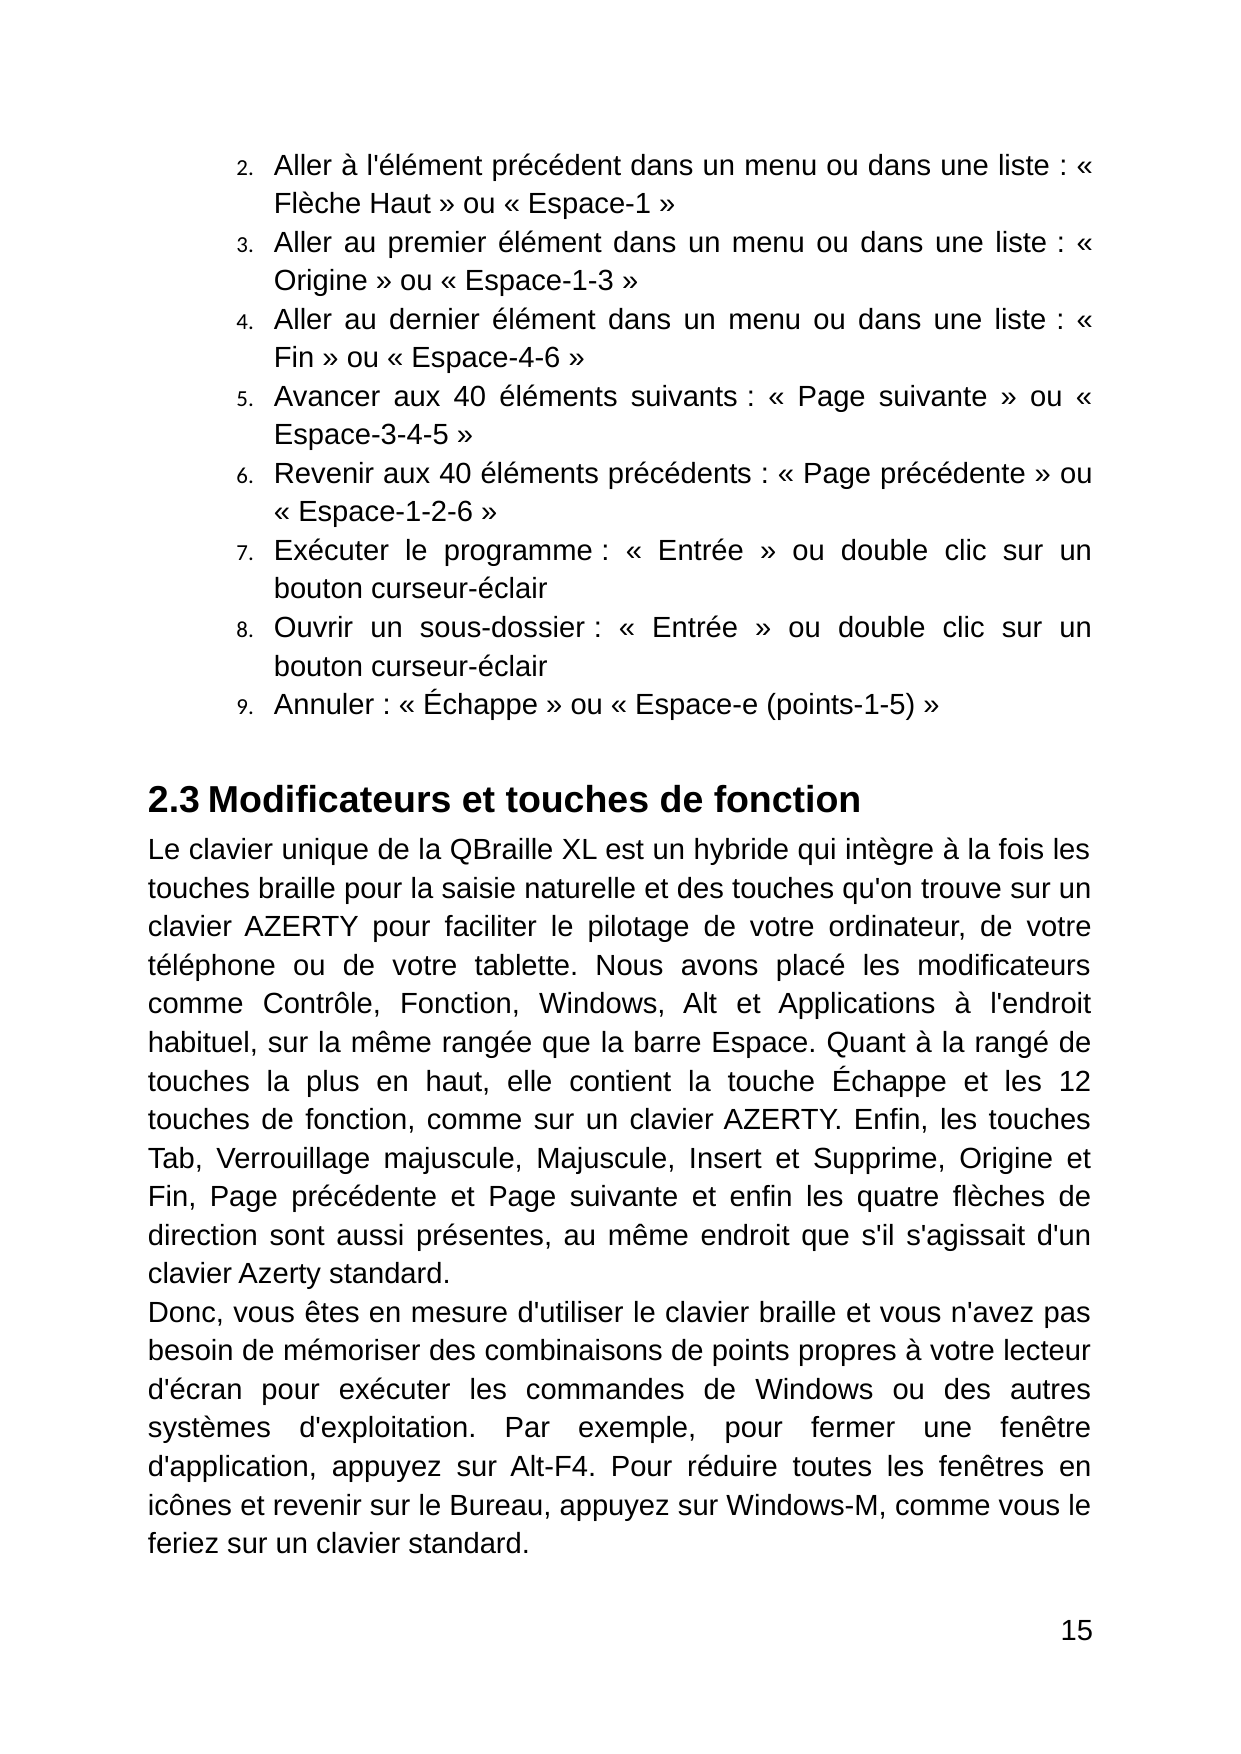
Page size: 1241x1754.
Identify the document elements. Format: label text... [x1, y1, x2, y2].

text Le clavier unique de la QBraille XL est un hybride qui intègre à la fois les touches braille pour la saisie naturelle et des touches qu'on trouve sur un clavier AZERTY pour faciliter le pilotage de votre ordinateur, de votre téléphone ou de votre tablette. Nous avons placé les modificateurs comme Contrôle, Fonction, Windows, Alt et Applications à l'endroit habituel, sur la même rangée que la barre Espace. Quant à la rangé de touches la plus en haut, elle contient la touche Échappe et les 12 touches de fonction, comme sur un clavier AZERTY. Enfin, les touches Tab, Verrouillage majuscule, Majuscule, Insert et Supprime, Origine et Fin, Page précédente et Page suivante et enfin les quatre flèches de direction sont aussi présentes, au même endroit que s'il s'agissait d'un clavier Azerty standard. [148, 832, 1093, 1290]
list Exécuter le programme : « Entrée » ou double clic sur un bouton curseur-éclair [236, 533, 1093, 605]
list Revenir aux 40 éléments précédents : « Page précédente » ou « Espace-1-2-6 » [236, 456, 1093, 528]
list Avancer aux 40 éléments suivants : « Page suivante » ou « Espace-3-4-5 » [236, 379, 1093, 451]
list Aller à l'élément précédent dans un menu ou dans une liste : « Flèche Haut » ou « Espace-1 » [236, 148, 1093, 220]
list Aller au premier élément dans un menu ou dans une liste : « Origine » ou « Espace-1-3 » [236, 225, 1093, 297]
text Donc, vous êtes en mesure d'utiliser le clavier braille et vous n'avez pas besoin de mémoriser des combinaisons de points propres à votre lecteur d'écran pour exécuter les commandes de Windows ou des autres systèmes d'exploitation. Par exemple, pour fermer une fenêtre d'application, appuyez sur Alt-F4. Pour réduire toutes les fenêtres en icônes et revenir sur le Bureau, appuyez sur Windows-M, comme vous le feriez sur un clavier standard. [148, 1295, 1093, 1560]
list Aller au dernier élément dans un menu ou dans une liste : « Fin » ou « Espace-4-6 » [236, 302, 1093, 374]
list Annuler : « Échappe » ou « Espace-e (points-1-5) » [236, 687, 1093, 721]
subtitle Modificateurs et touches de fonction [148, 777, 1093, 820]
list Ouvrir un sous-dossier : « Entrée » ou double clic sur un bouton curseur-éclair [236, 610, 1093, 682]
